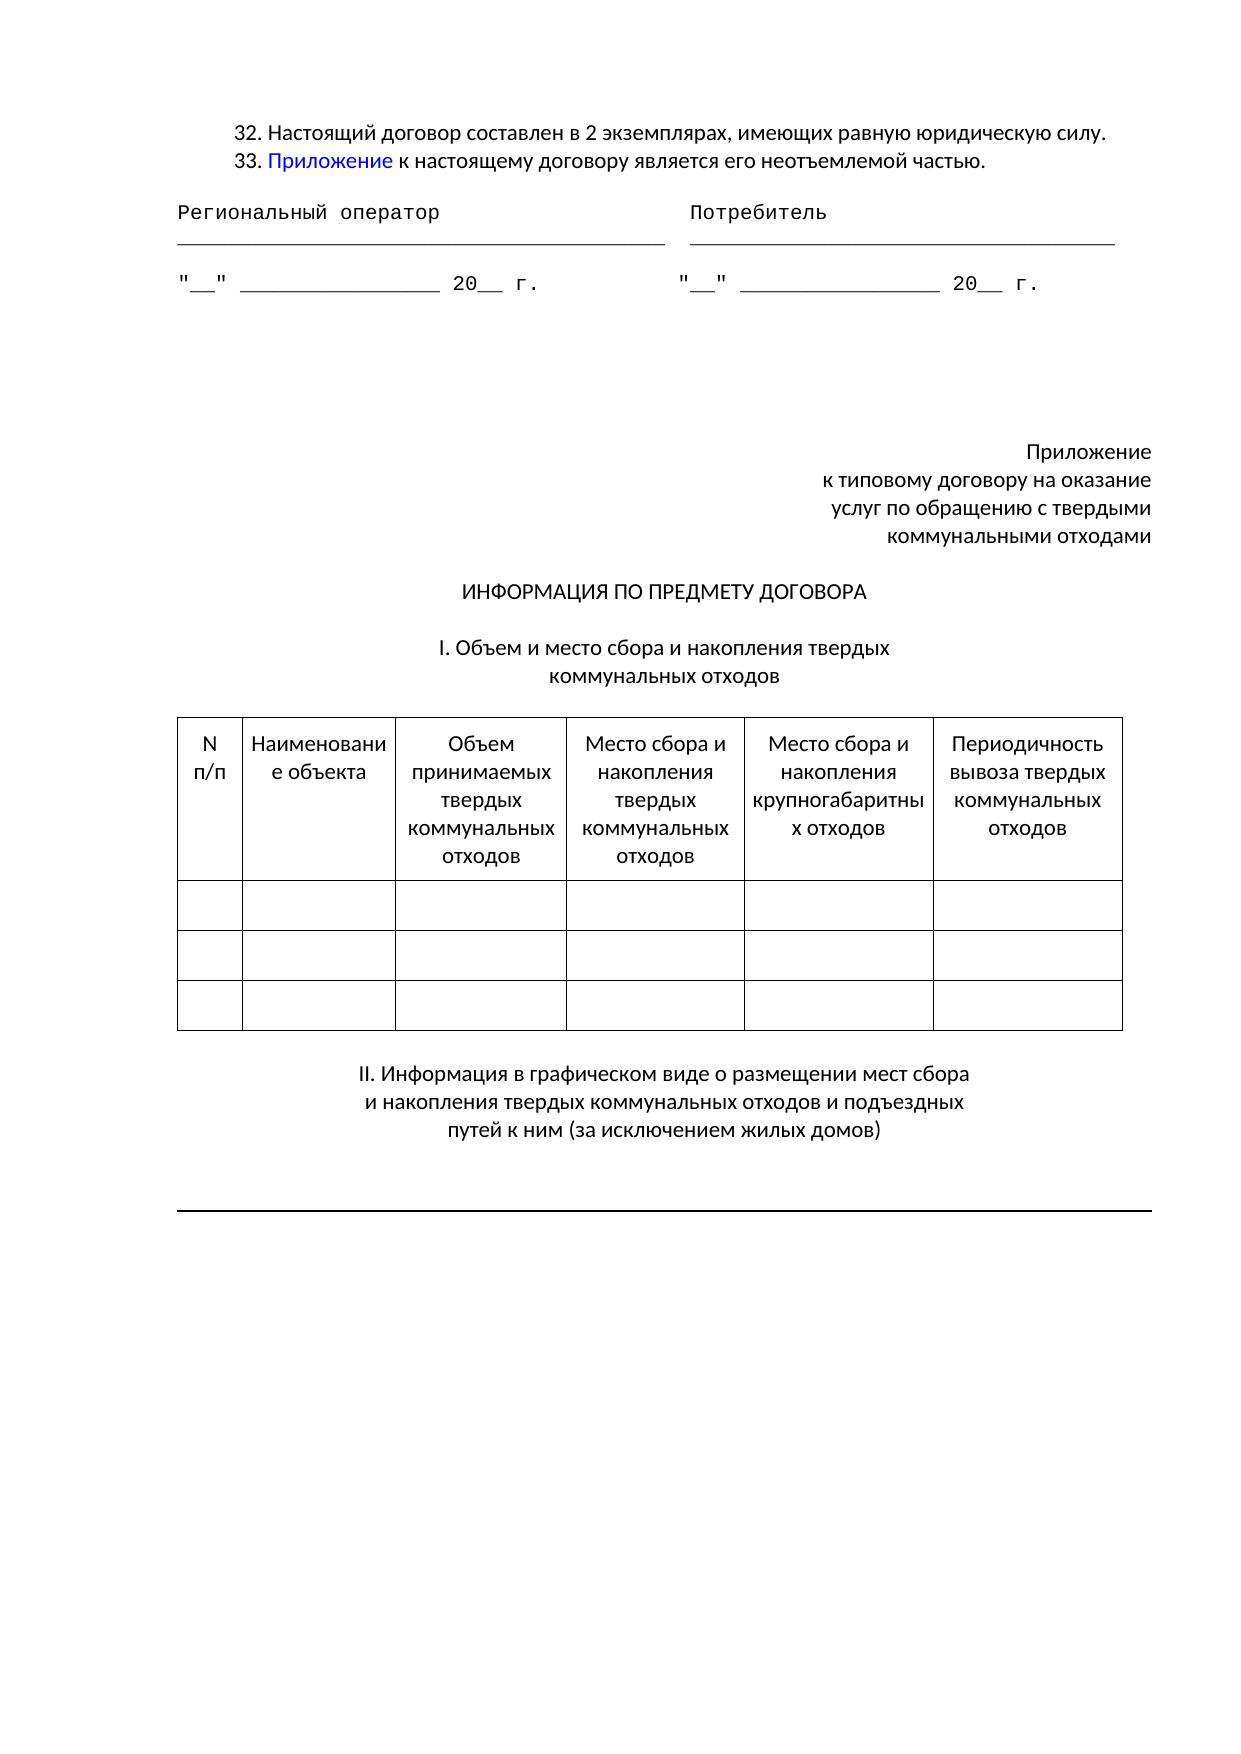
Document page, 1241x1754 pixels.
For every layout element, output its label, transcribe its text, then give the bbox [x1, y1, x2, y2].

table_header N п/п [178, 718, 242, 879]
text "__" ________________ 20__ г. "__" ________________ 20__ г. [177, 273, 1152, 297]
text коммунальных отходов [177, 661, 1152, 689]
text Приложение [177, 437, 1152, 465]
table_cell [745, 981, 933, 1030]
table_cell [243, 931, 395, 980]
table_cell [396, 981, 566, 1030]
table_cell [178, 981, 242, 1030]
text 32. Настоящий договор составлен в 2 экземплярах, имеющих равную юридическую силу. [177, 118, 1152, 146]
table_cell [934, 981, 1122, 1030]
text I. Объем и место сбора и накопления твердых [177, 633, 1152, 661]
table_cell [243, 881, 395, 930]
table_cell [567, 931, 744, 980]
table_header Место сбора и накопления твердых коммунальных отходов [567, 718, 744, 879]
table_cell [745, 881, 933, 930]
table_header Периодичность вывоза твердых коммунальных отходов [934, 718, 1122, 879]
text Региональный оператор Потребитель [177, 202, 1152, 226]
text услуг по обращению с твердыми [177, 493, 1152, 521]
table_cell [243, 981, 395, 1030]
table_header Объем принимаемых твердых коммунальных отходов [396, 718, 566, 879]
table_cell [934, 881, 1122, 930]
text к типовому договору на оказание [177, 465, 1152, 493]
table_cell [396, 881, 566, 930]
table_header Место сбора и накопления крупногабаритных отходов [745, 718, 933, 879]
text и накопления твердых коммунальных отходов и подъездных [177, 1087, 1152, 1116]
table_cell [934, 931, 1122, 980]
text II. Информация в графическом виде о размещении мест сбора [177, 1059, 1152, 1087]
text путей к ним (за исключением жилых домов) [177, 1116, 1152, 1143]
text коммунальными отходами [177, 521, 1152, 549]
table_cell [567, 981, 744, 1030]
table_cell [178, 931, 242, 980]
table_cell [745, 931, 933, 980]
text 33. Приложение к настоящему договору является его неотъемлемой частью. [177, 146, 1152, 174]
table_header Наименование объекта [243, 718, 395, 879]
table_cell [567, 881, 744, 930]
table_cell [178, 881, 242, 930]
text ИНФОРМАЦИЯ ПО ПРЕДМЕТУ ДОГОВОРА [177, 577, 1152, 605]
table_cell [396, 931, 566, 980]
text _______________________________________ __________________________________ [177, 226, 1152, 249]
